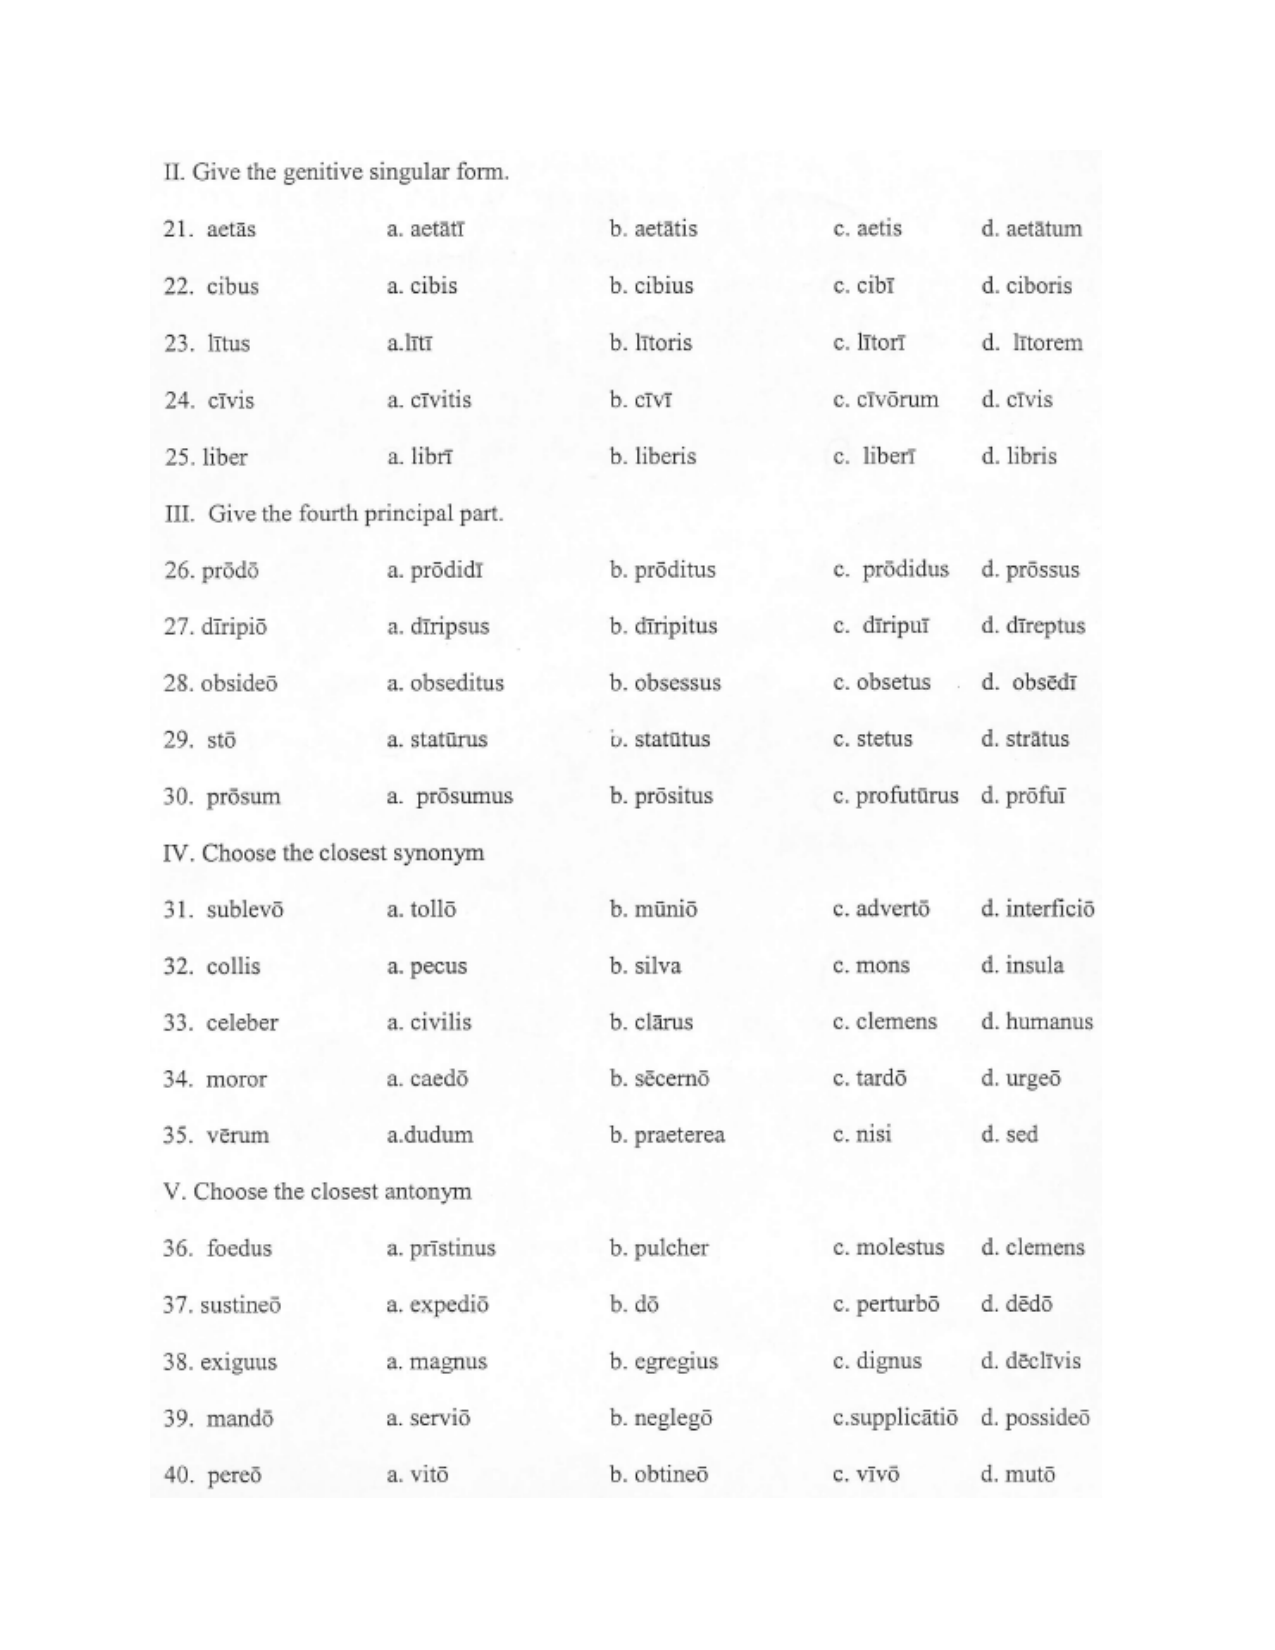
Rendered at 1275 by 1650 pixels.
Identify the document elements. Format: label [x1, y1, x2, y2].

picture [150, 150, 1103, 1498]
